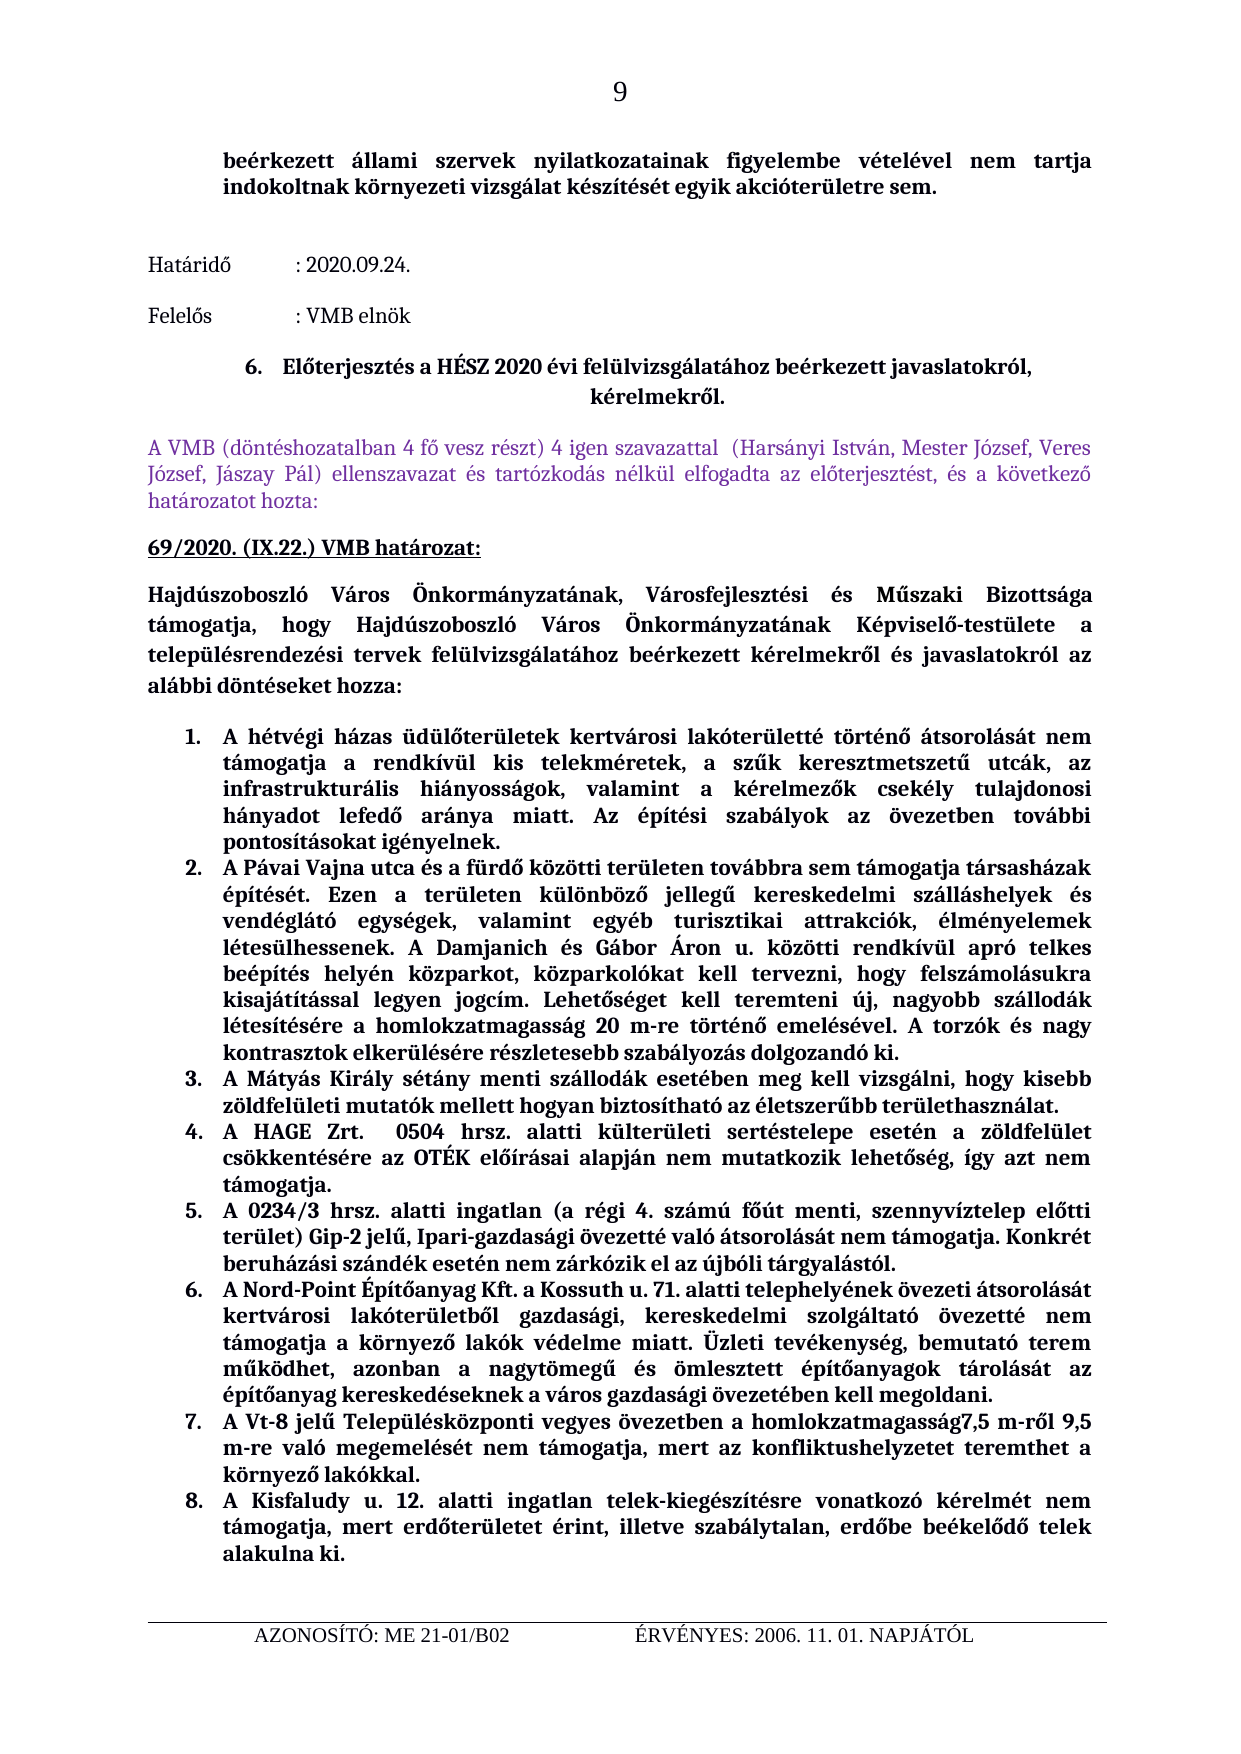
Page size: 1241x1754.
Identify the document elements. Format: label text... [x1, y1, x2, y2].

list A 0234/3 hrsz. alatti ingatlan (a régi 4. számú főút menti, szennyvíztelep előtti terület) Gip-2 jelű, Ipari-gazdasági övezetté való átsorolását nem támogatja. Konkrét beruházási szándék esetén nem zárkózik el az újbóli tárgyalástól. [185, 1198, 1093, 1277]
text Hajdúszoboszló Város Önkormányzatának, Városfejlesztési és Műszaki Bizottsága támogatja, hogy Hajdúszoboszló Város Önkormányzatának Képviselő-testülete a településrendezési tervek felülvizsgálatához beérkezett kérelmekről és javaslatokról az alábbi döntéseket hozza: [148, 582, 1093, 699]
text A VMB (döntéshozatalban 4 fő vesz részt) 4 igen szavazattal (Harsányi István, Mester József, Veres József, Jászay Pál) ellenszavazat és tartózkodás nélkül elfogadta az előterjesztést, és a következő határozatot hozta: [148, 435, 1093, 514]
list A hétvégi házas üdülőterületek kertvárosi lakóterületté történő átsorolását nem támogatja a rendkívül kis telekméretek, a szűk keresztmetszetű utcák, az infrastrukturális hiányosságok, valamint a kérelmezők csekély tulajdonosi hányadot lefedő aránya miatt. Az építési szabályok az övezetben további pontosításokat igényelnek. [185, 723, 1093, 855]
list A Kisfaludy u. 12. alatti ingatlan telek-kiegészítésre vonatkozó kérelmét nem támogatja, mert erdőterületet érint, illetve szabálytalan, erdőbe beékelődő telek alakulna ki. [185, 1488, 1093, 1567]
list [185, 148, 1093, 200]
list A Nord-Point Építőanyag Kft. a Kossuth u. 71. alatti telephelyének övezeti átsorolását kertvárosi lakóterületből gazdasági, kereskedelmi szolgáltató övezetté nem támogatja a környező lakók védelme miatt. Üzleti tevékenység, bemutató terem működhet, azonban a nagytömegű és ömlesztett építőanyagok tárolását az építőanyag kereskedéseknek a város gazdasági övezetében kell megoldani. [185, 1277, 1093, 1409]
list A HAGE Zrt. 0504 hrsz. alatti külterületi sertéstelepe esetén a zöldfelület csökkentésére az OTÉK előírásai alapján nem mutatkozik lehetőség, így azt nem támogatja. [185, 1119, 1093, 1198]
list A Pávai Vajna utca és a fürdő közötti területen továbbra sem támogatja társasházak építését. Ezen a területen különböző jellegű kereskedelmi szálláshelyek és vendéglátó egységek, valamint egyéb turisztikai attrakciók, élményelemek létesülhessenek. A Damjanich és Gábor Áron u. közötti rendkívül apró telkes beépítés helyén közparkot, közparkolókat kell tervezni, hogy felszámolásukra kisajátítással legyen jogcím. Lehetőséget kell teremteni új, nagyobb szállodák létesítésére a homlokzatmagasság 20 m-re történő emelésével. A torzók és nagy kontrasztok elkerülésére részletesebb szabályozás dolgozandó ki. [185, 855, 1093, 1066]
list Előterjesztés a HÉSZ 2020 évi felülvizsgálatához beérkezett javaslatokról, kérelmekről. [185, 353, 1093, 410]
list A Mátyás Király sétány menti szállodák esetében meg kell vizsgálni, hogy kisebb zöldfelületi mutatók mellett hogyan biztosítható az életszerűbb területhasználat. [185, 1066, 1093, 1119]
text Felelős : VMB elnök [148, 302, 1093, 329]
text 69/2020. (IX.22.) VMB határozat: [148, 534, 1093, 561]
text Határidő : 2020.09.24. [148, 251, 1093, 278]
list A Vt-8 jelű Településközponti vegyes övezetben a homlokzatmagasság7,5 m-ről 9,5 m-re való megemelését nem támogatja, mert az konfliktushelyzetet teremthet a környező lakókkal. [185, 1409, 1093, 1488]
